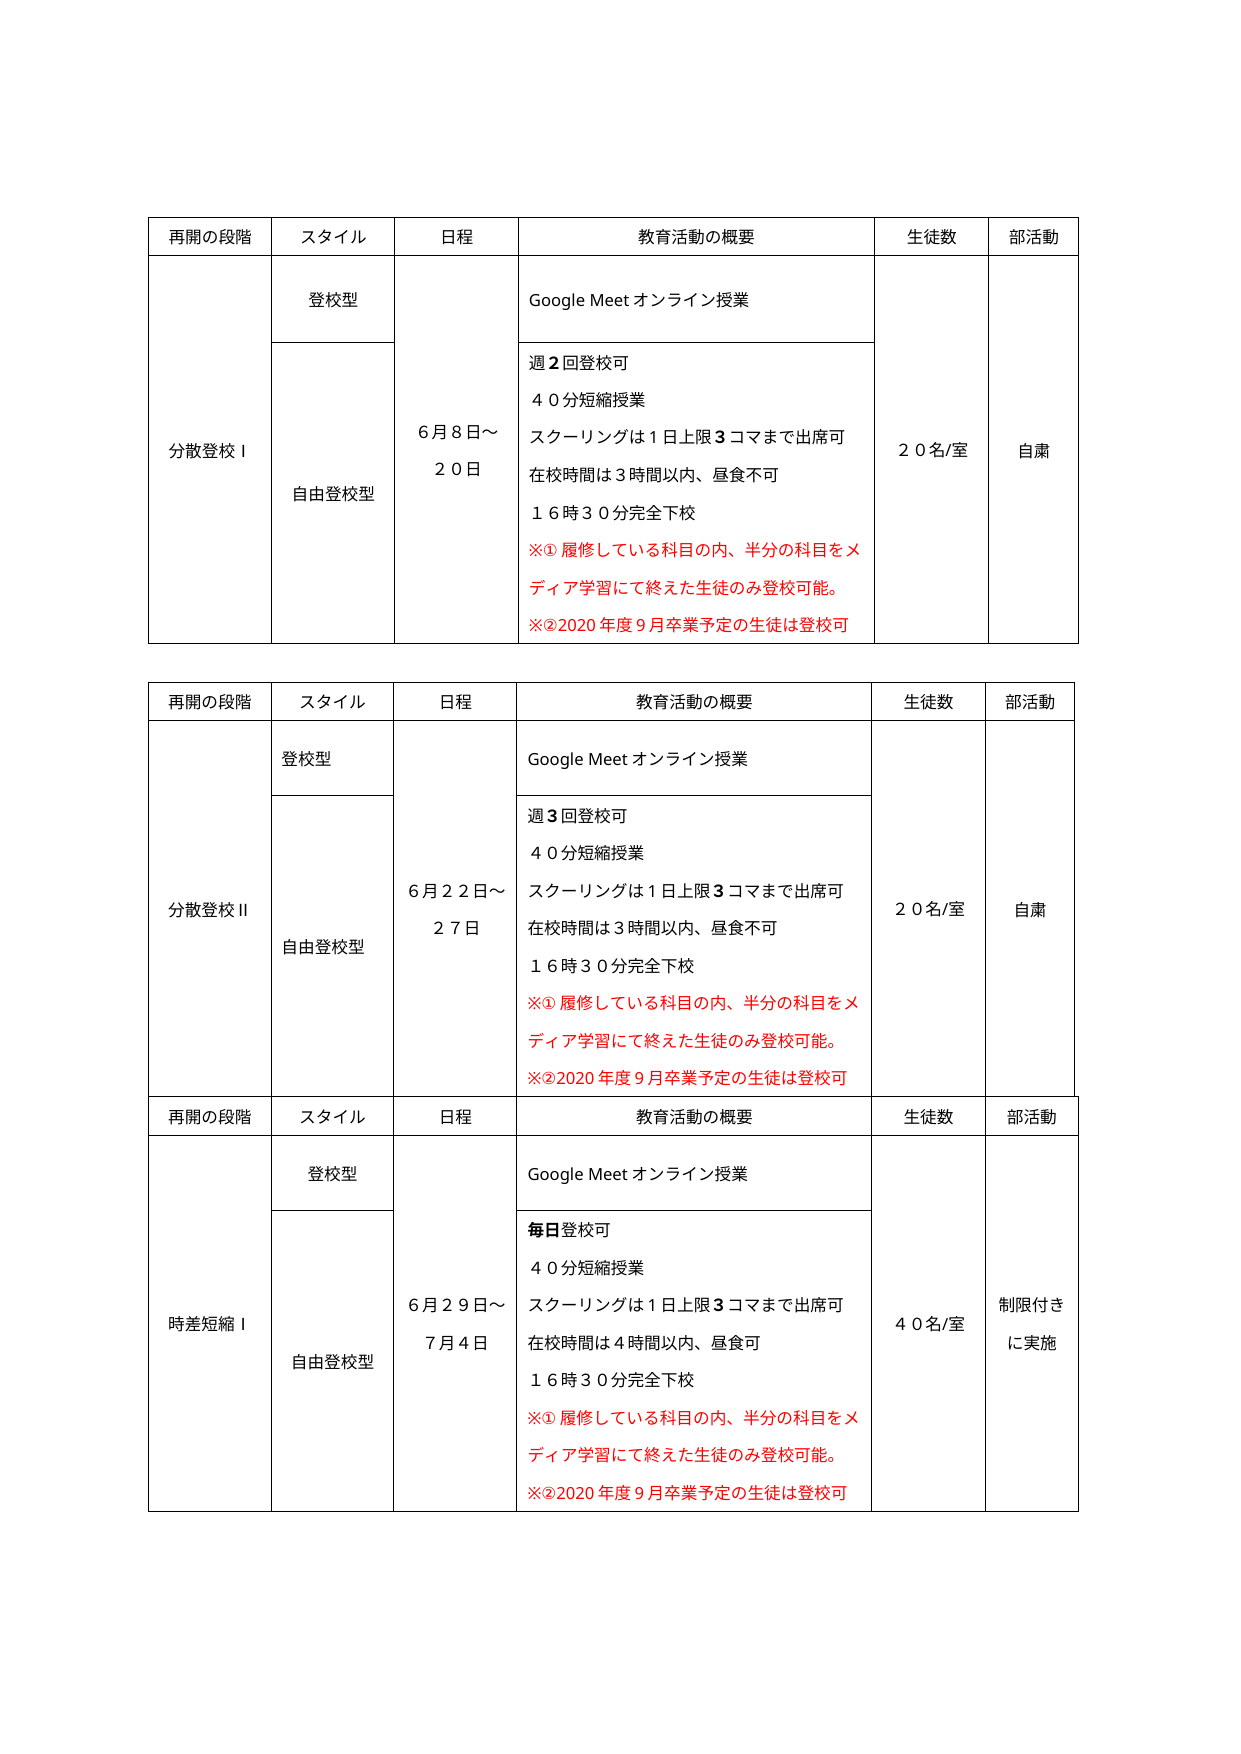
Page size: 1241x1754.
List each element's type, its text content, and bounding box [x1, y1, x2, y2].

table_cell 時差短縮Ⅰ [149, 1136, 271, 1511]
table_header スタイル [272, 218, 394, 255]
table_cell 分散登校Ⅰ [149, 256, 271, 643]
table_cell 自由登校型 [272, 343, 394, 643]
table_cell 自由登校型 [272, 1211, 393, 1511]
table_header 部活動 [986, 683, 1074, 720]
table_cell 登校型 [272, 721, 393, 795]
table_cell 自粛 [986, 721, 1074, 1096]
table_cell ２０名/室 [875, 256, 988, 643]
table_cell 生徒数 [872, 1097, 985, 1135]
table_cell Google Meetオンライン授業 [519, 256, 874, 342]
table_header 教育活動の概要 [517, 683, 871, 720]
table_cell Google Meetオンライン授業 [517, 721, 871, 795]
table_cell 週２回登校可 ４０分短縮授業 スクーリングは1日上限３コマまで出席可 在校時間は３時間以内、昼食不可 １６時３０分完全下校 ※①履修している科目の内、半分の科目をメディア学習にて終えた生徒のみ登校可能。 ※②2020年度9月卒業予定の生徒は登校可 [519, 343, 874, 643]
table_cell 再開の段階 [149, 1097, 271, 1135]
table_cell 登校型 [272, 1136, 393, 1210]
table_cell ６月２９日～７月４日 [394, 1136, 516, 1511]
table_cell 教育活動の概要 [517, 1097, 871, 1135]
table_cell Google Meetオンライン授業 [517, 1136, 871, 1210]
table_header 生徒数 [872, 683, 985, 720]
table_cell 週３回登校可 ４０分短縮授業 スクーリングは1日上限３コマまで出席可 在校時間は３時間以内、昼食不可 １６時３０分完全下校 ※①履修している科目の内、半分の科目をメディア学習にて終えた生徒のみ登校可能。 ※②2020年度9月卒業予定の生徒は登校可 [517, 796, 871, 1096]
table_header 教育活動の概要 [519, 218, 874, 255]
table_cell スタイル [272, 1097, 393, 1135]
table_cell 日程 [394, 1097, 516, 1135]
table_cell 毎日登校可 ４０分短縮授業 スクーリングは1日上限３コマまで出席可 在校時間は４時間以内、昼食可 １６時３０分完全下校 ※①履修している科目の内、半分の科目をメディア学習にて終えた生徒のみ登校可能。 ※②2020年度9月卒業予定の生徒は登校可 [517, 1211, 871, 1511]
table_header 部活動 [989, 218, 1078, 255]
table_cell ６月２２日～２７日 [394, 721, 516, 1096]
table_cell ２０名/室 [872, 721, 985, 1096]
table_header 再開の段階 [149, 218, 271, 255]
table_cell 自由登校型 [272, 796, 393, 1096]
table_cell 制限付きに実施 [986, 1136, 1078, 1511]
table_cell 自粛 [989, 256, 1078, 643]
table_cell 部活動 [986, 1097, 1078, 1135]
table_header 日程 [394, 683, 516, 720]
table_cell ６月８日～ ２０日 [395, 256, 518, 643]
table_cell ４０名/室 [872, 1136, 985, 1511]
table_header 再開の段階 [149, 683, 271, 720]
table_cell 分散登校Ⅱ [149, 721, 271, 1096]
table_header 生徒数 [875, 218, 988, 255]
table_header 日程 [395, 218, 518, 255]
table_cell 登校型 [272, 256, 394, 342]
table_header スタイル [272, 683, 393, 720]
